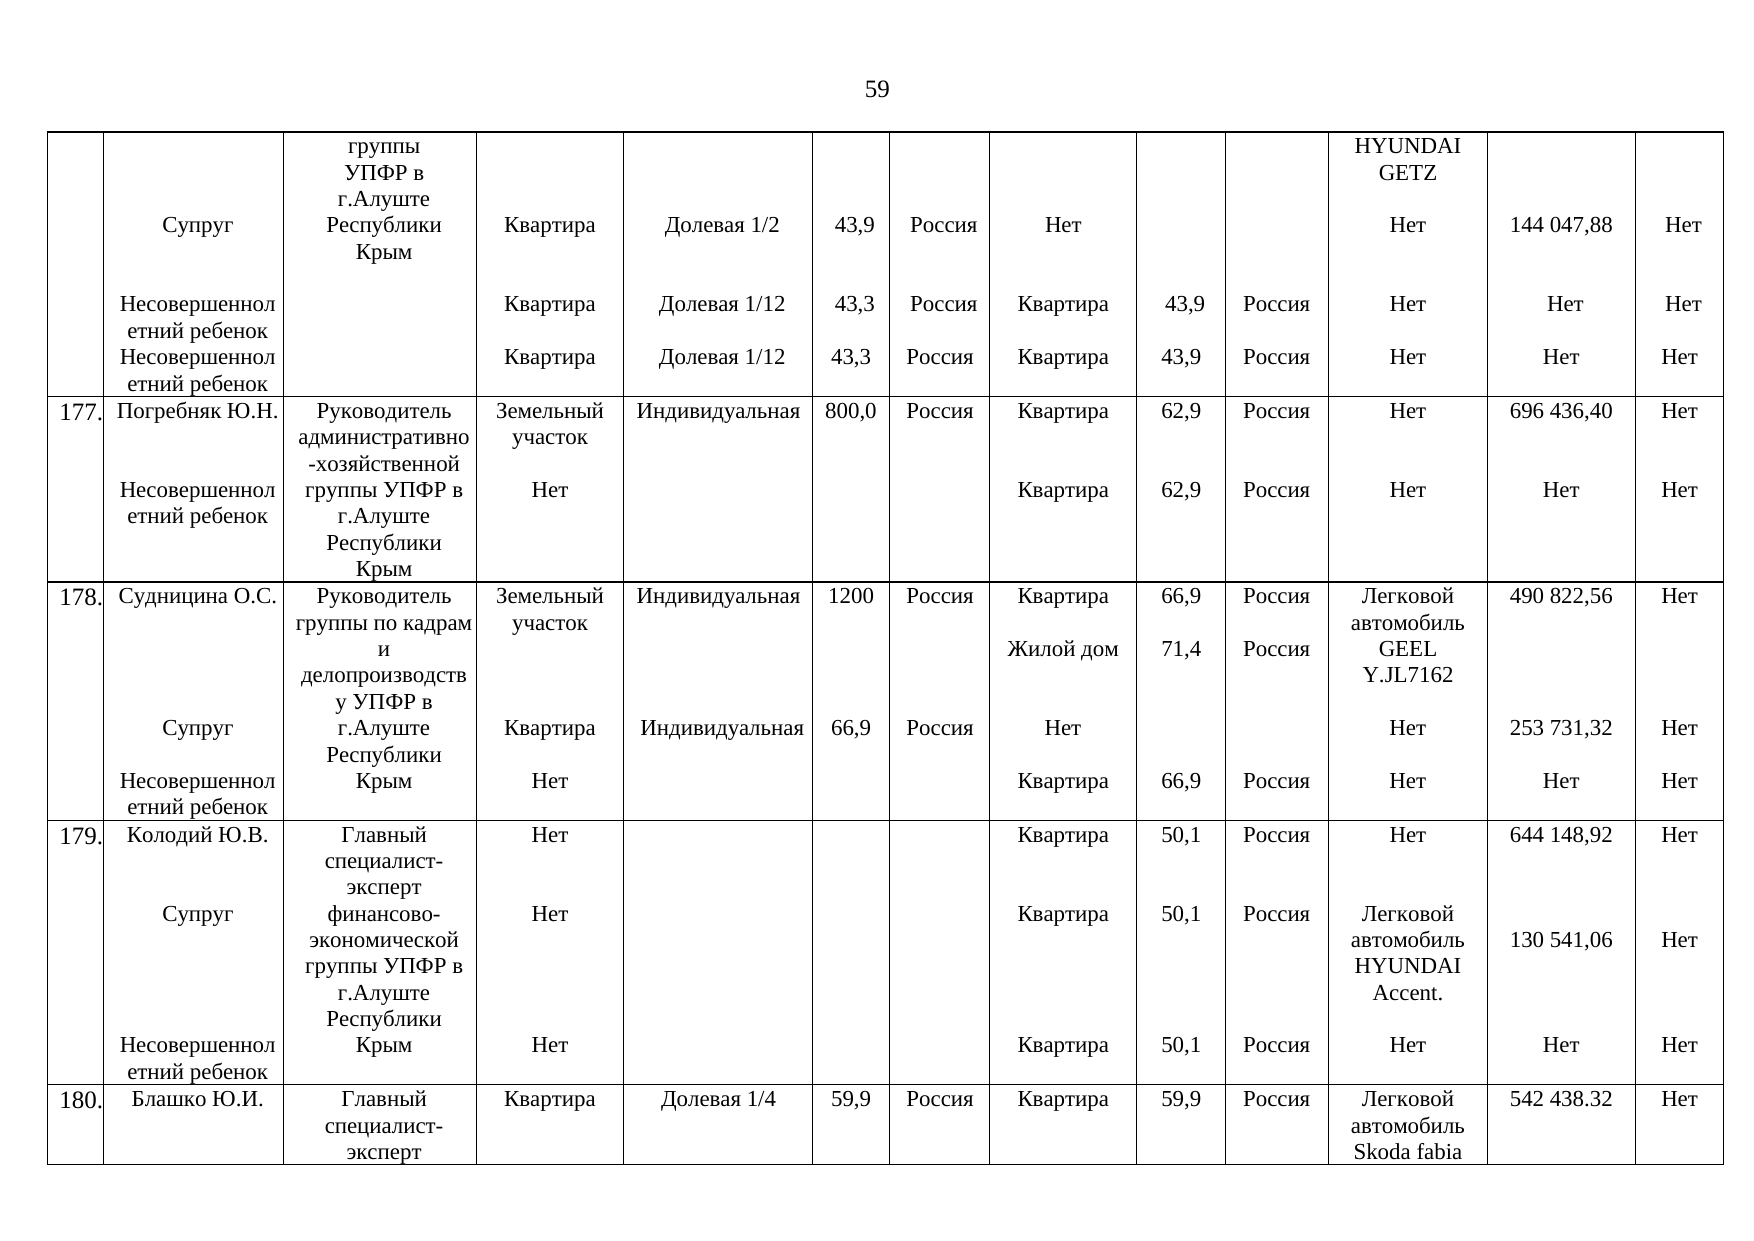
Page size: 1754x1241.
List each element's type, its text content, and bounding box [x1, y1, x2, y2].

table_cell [477, 133, 623, 396]
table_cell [624, 1085, 812, 1164]
table_cell [890, 821, 989, 1084]
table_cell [1329, 1085, 1487, 1164]
table_cell Россия Россия Россия [1226, 583, 1328, 820]
table_cell Нет Нет Нет [1636, 583, 1723, 820]
table_cell [48, 133, 103, 396]
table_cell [1329, 133, 1487, 396]
table_cell [48, 397, 103, 581]
table_cell 490 822,56 253 731,32 Нет [1488, 583, 1635, 820]
table_cell Россия Россия [1226, 133, 1328, 396]
table_cell Нет Нет [1636, 397, 1723, 581]
table_cell Нет Нет Нет Нет [1636, 133, 1723, 396]
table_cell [813, 133, 889, 396]
table_cell 1200 66,9 [813, 583, 889, 820]
table_cell [813, 821, 889, 1084]
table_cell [104, 1085, 283, 1164]
table_cell Главный специалист-эксперт финансово-экономической группы УПФР в г.Алуште Республики Крым [284, 821, 476, 1084]
table_cell Россия Россия [1226, 397, 1328, 581]
table_cell Россия [890, 397, 989, 581]
table_cell Нет Нет Нет [477, 821, 623, 1084]
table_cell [990, 133, 1136, 396]
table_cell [284, 133, 476, 396]
table_cell [624, 821, 812, 1084]
table_cell Квартира Жилой дом Нет Квартира [990, 583, 1136, 820]
table_cell Индивидуальная Индивидуальная [624, 583, 812, 820]
table_cell Легковой автомобиль GEELY.JL7162 Нет Нет [1329, 583, 1487, 820]
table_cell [477, 1085, 623, 1164]
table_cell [990, 1085, 1136, 1164]
table_cell Квартира Квартира [990, 397, 1136, 581]
table_cell 50,1 50,1 50,1 [1137, 821, 1225, 1084]
table_cell Руководитель группы по кадрам и делопроизводству УПФР в г.Алуште Республики Крым [284, 583, 476, 820]
table_cell Нет Легковой автомобиль HYUNDAI Accent. Нет [1329, 821, 1487, 1084]
table_cell Погребняк Ю.Н. Несовершеннолетний ребенок [104, 397, 283, 581]
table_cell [1226, 1085, 1328, 1164]
table_cell 696 436,40 Нет [1488, 397, 1635, 581]
table_cell Земельный участок Квартира Нет [477, 583, 623, 820]
table_cell Квартира Квартира Квартира [990, 821, 1136, 1084]
table_cell 43,9 43,9 [1137, 133, 1225, 396]
table_cell [48, 821, 103, 1084]
table_cell Руководитель административно-хозяйственной группы УПФР в г.Алуште Республики Крым [284, 397, 476, 581]
table_cell 59,9 1200 76,0 [813, 1085, 889, 1164]
table_cell Индивидуальная [624, 397, 812, 581]
table_cell Нет Нет Нет [1636, 821, 1723, 1084]
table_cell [890, 133, 989, 396]
table_cell Нет Нет [1329, 397, 1487, 581]
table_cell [1488, 133, 1635, 396]
table_cell 62,9 62,9 [1137, 397, 1225, 581]
table_cell Колодий Ю.В. Супруг Несовершеннолетний ребенок [104, 821, 283, 1084]
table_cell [890, 1085, 989, 1164]
table_cell Земельный участок Нет [477, 397, 623, 581]
table_cell Судницина О.С. Супруг Несовершеннолетний ребенок [104, 583, 283, 820]
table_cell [624, 133, 812, 396]
table_cell 66,9 71,4 66,9 [1137, 583, 1225, 820]
table_cell [48, 583, 103, 820]
table_cell Россия Россия [890, 583, 989, 820]
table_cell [1488, 1085, 1635, 1164]
table_cell Россия Россия Россия [1226, 821, 1328, 1084]
table_cell 644 148,92 130 541,06 Нет [1488, 821, 1635, 1084]
table_cell 800,0 [813, 397, 889, 581]
table_cell Нет Нет Нет [1636, 1085, 1723, 1164]
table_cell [284, 1085, 476, 1164]
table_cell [104, 133, 283, 396]
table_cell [1137, 1085, 1225, 1164]
table_cell [48, 1085, 103, 1164]
